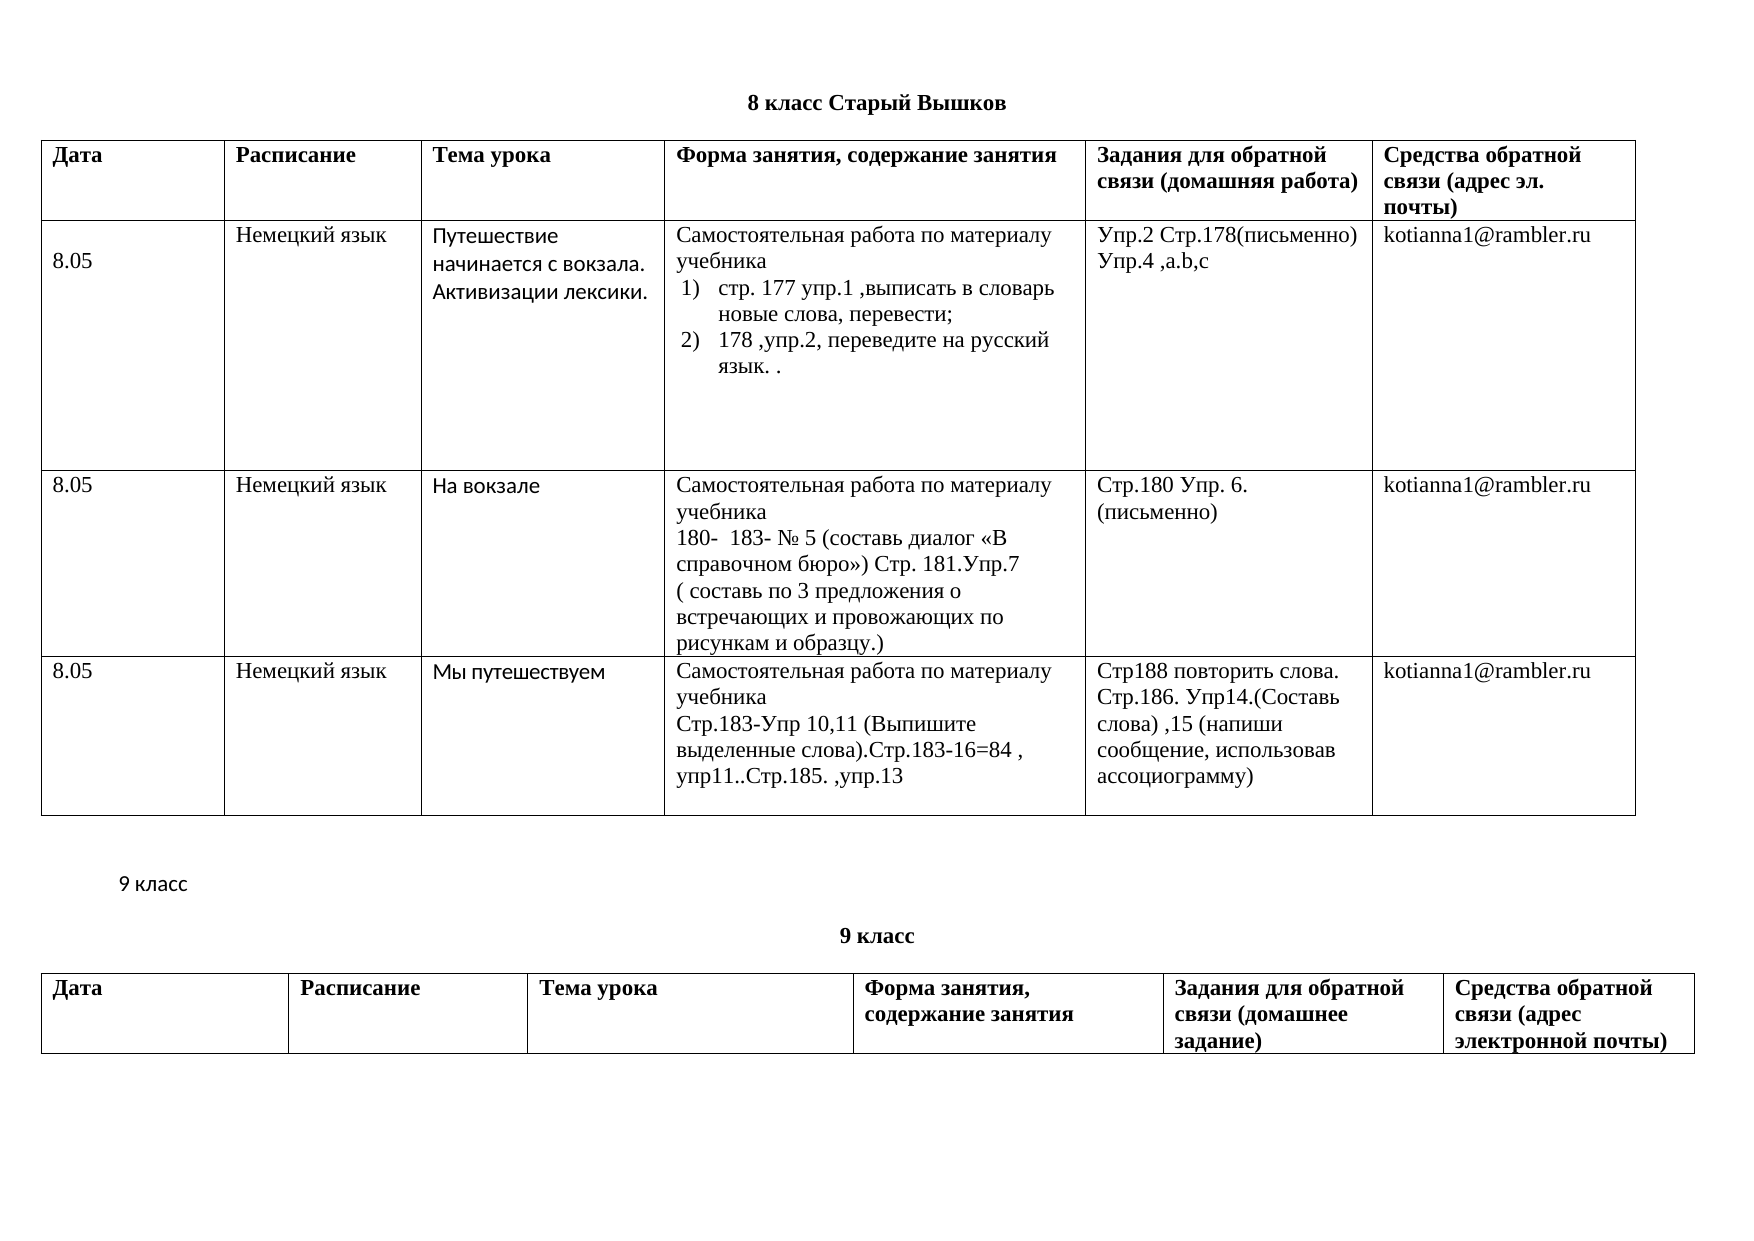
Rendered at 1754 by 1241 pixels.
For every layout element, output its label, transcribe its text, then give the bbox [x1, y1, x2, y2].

text 9 класс [118, 869, 1636, 897]
table_header Форма занятия, содержание занятия [665, 141, 1085, 220]
table_cell kotianna1@rambler.ru [1373, 221, 1635, 470]
table_header Тема урока [422, 141, 664, 220]
table_cell kotianna1@rambler.ru [1373, 657, 1635, 815]
table_header Расписание [289, 974, 527, 1053]
table_header Задания для обратной связи (домашняя работа) [1086, 141, 1372, 220]
table_header Задания для обратной связи (домашнее задание) [1164, 974, 1443, 1053]
table_header Средства обратной связи (адрес электронной почты) [1444, 974, 1694, 1053]
table_cell kotianna1@rambler.ru [1373, 471, 1635, 656]
table_cell Немецкий язык [225, 221, 421, 470]
table_cell Мы путешествуем [422, 657, 664, 815]
table_header Дата [42, 974, 288, 1053]
table_cell Стр.180 Упр. 6. (письменно) [1086, 471, 1372, 656]
table_cell Самостоятельная работа по материалу учебника Стр.183-Упр 10,11 (Выпишите выделенные слова).Стр.183-16=84 , упр11..Стр.185. ,упр.13 [665, 657, 1085, 815]
table_cell Самостоятельная работа по материалу учебника стр. 177 упр.1 ,выписать в словарь новые слова, перевести; 178 ,упр.2, переведите на русский язык. . [665, 221, 1085, 470]
table_header Тема урока [528, 974, 853, 1053]
table_header Форма занятия, содержание занятия [854, 974, 1163, 1053]
table_header Средства обратной связи (адрес эл. почты) [1373, 141, 1635, 220]
table_cell Самостоятельная работа по материалу учебника 180- 183- № 5 (составь диалог «В справочном бюро») Стр. 181.Упр.7 ( составь по 3 предложения о встречающих и провожающих по рисункам и образцу.) [665, 471, 1085, 656]
table_header Расписание [225, 141, 421, 220]
text 8 класс Старый Вышков [118, 89, 1636, 115]
table_cell 8.05 [42, 657, 224, 815]
table_cell На вокзале [422, 471, 664, 656]
table_cell Упр.2 Стр.178(письменно) Упр.4 ,а.b,c [1086, 221, 1372, 470]
table_header Дата [42, 141, 224, 220]
table_cell 8.05 [42, 471, 224, 656]
text 9 класс [118, 922, 1636, 948]
table_cell 8.05 [42, 221, 224, 470]
table_cell Немецкий язык [225, 471, 421, 656]
table_cell Путешествие начинается с вокзала. Активизации лексики. [422, 221, 664, 470]
table_cell Стр188 повторить слова. Стр.186. Упр14.(Составь слова) ,15 (напиши сообщение, использовав ассоциограмму) [1086, 657, 1372, 815]
table_cell Немецкий язык [225, 657, 421, 815]
